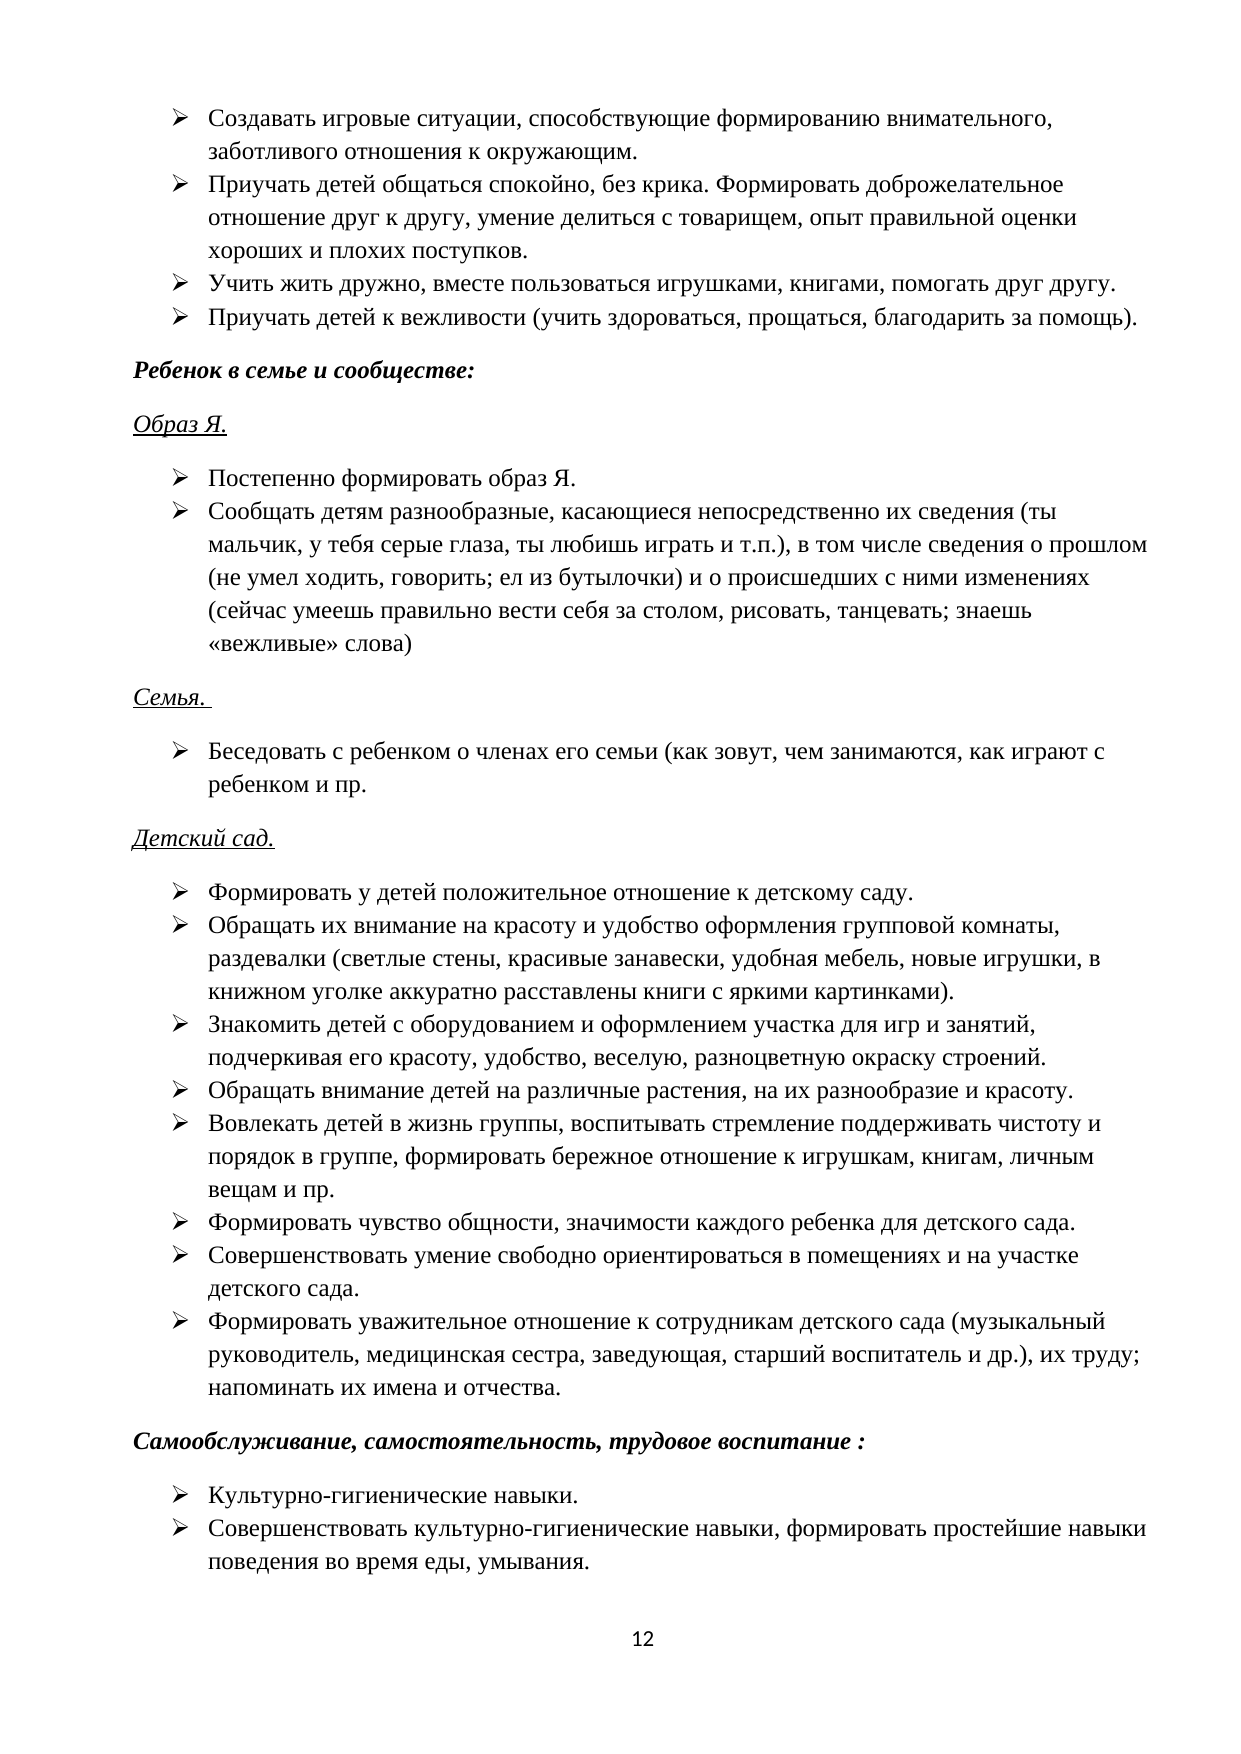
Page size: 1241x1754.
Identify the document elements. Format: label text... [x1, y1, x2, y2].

list Приучать детей общаться спокойно, без крика. Формировать доброжелательное отношение друг к другу, умение делиться с товарищем, опыт правильной оценки хороших и плохих поступков. [170, 169, 1152, 264]
list Создавать игровые ситуации, способствующие формированию внимательного, заботливого отношения к окружающим. [170, 103, 1152, 165]
list Приучать детей к вежливости (учить здороваться, прощаться, благодарить за помощь). [170, 302, 1152, 330]
text Ребенок в семье и сообществе: [133, 355, 1152, 384]
list Беседовать с ребенком о членах его семьи (как зовут, чем занимаются, как играют с ребенком и пр. [170, 736, 1152, 798]
list Формировать уважительное отношение к сотрудникам детского сада (музыкальный руководитель, медицинская сестра, заведующая, старший воспитатель и др.), их труду; напоминать их имена и отчества. [170, 1306, 1152, 1401]
list Вовлекать детей в жизнь группы, воспитывать стремление поддерживать чистоту и порядок в группе, формировать бережное отношение к игрушкам, книгам, личным вещам и пр. [170, 1108, 1152, 1203]
list Сообщать детям разнообразные, касающиеся непосредственно их сведения (ты мальчик, у тебя серые глаза, ты любишь играть и т.п.), в том числе сведения о прошлом (не умел ходить, говорить; ел из бутылочки) и о происшедших с ними изменениях (сейчас умеешь правильно вести себя за столом, рисовать, танцевать; знаешь «вежливые» слова) [170, 496, 1152, 657]
text Самообслуживание, самостоятельность, трудовое воспитание : [133, 1426, 1152, 1454]
text Семья. [133, 682, 1152, 711]
list Постепенно формировать образ Я. [170, 463, 1152, 492]
list Обращать внимание детей на различные растения, на их разнообразие и красоту. [170, 1075, 1152, 1103]
list Обращать их внимание на красоту и удобство оформления групповой комнаты, раздевалки (светлые стены, красивые занавески, удобная мебель, новые игрушки, в книжном уголке аккуратно расставлены книги с яркими картинками). [170, 910, 1152, 1004]
list Совершенствовать культурно-гигиенические навыки, формировать простейшие навыки поведения во время еды, умывания. [170, 1513, 1152, 1574]
list Формировать у детей положительное отношение к детскому саду. [170, 877, 1152, 905]
text Детский сад. [133, 823, 1152, 852]
list Формировать чувство общности, значимости каждого ребенка для детского сада. [170, 1207, 1152, 1236]
list Знакомить детей с оборудованием и оформлением участка для игр и занятий, подчеркивая его красоту, удобство, веселую, разноцветную окраску строений. [170, 1009, 1152, 1071]
list Совершенствовать умение свободно ориентироваться в помещениях и на участке детского сада. [170, 1240, 1152, 1302]
text Образ Я. [133, 409, 1152, 438]
list Учить жить дружно, вместе пользоваться игрушками, книгами, помогать друг другу. [170, 268, 1152, 297]
list Культурно-гигиенические навыки. [170, 1480, 1152, 1508]
